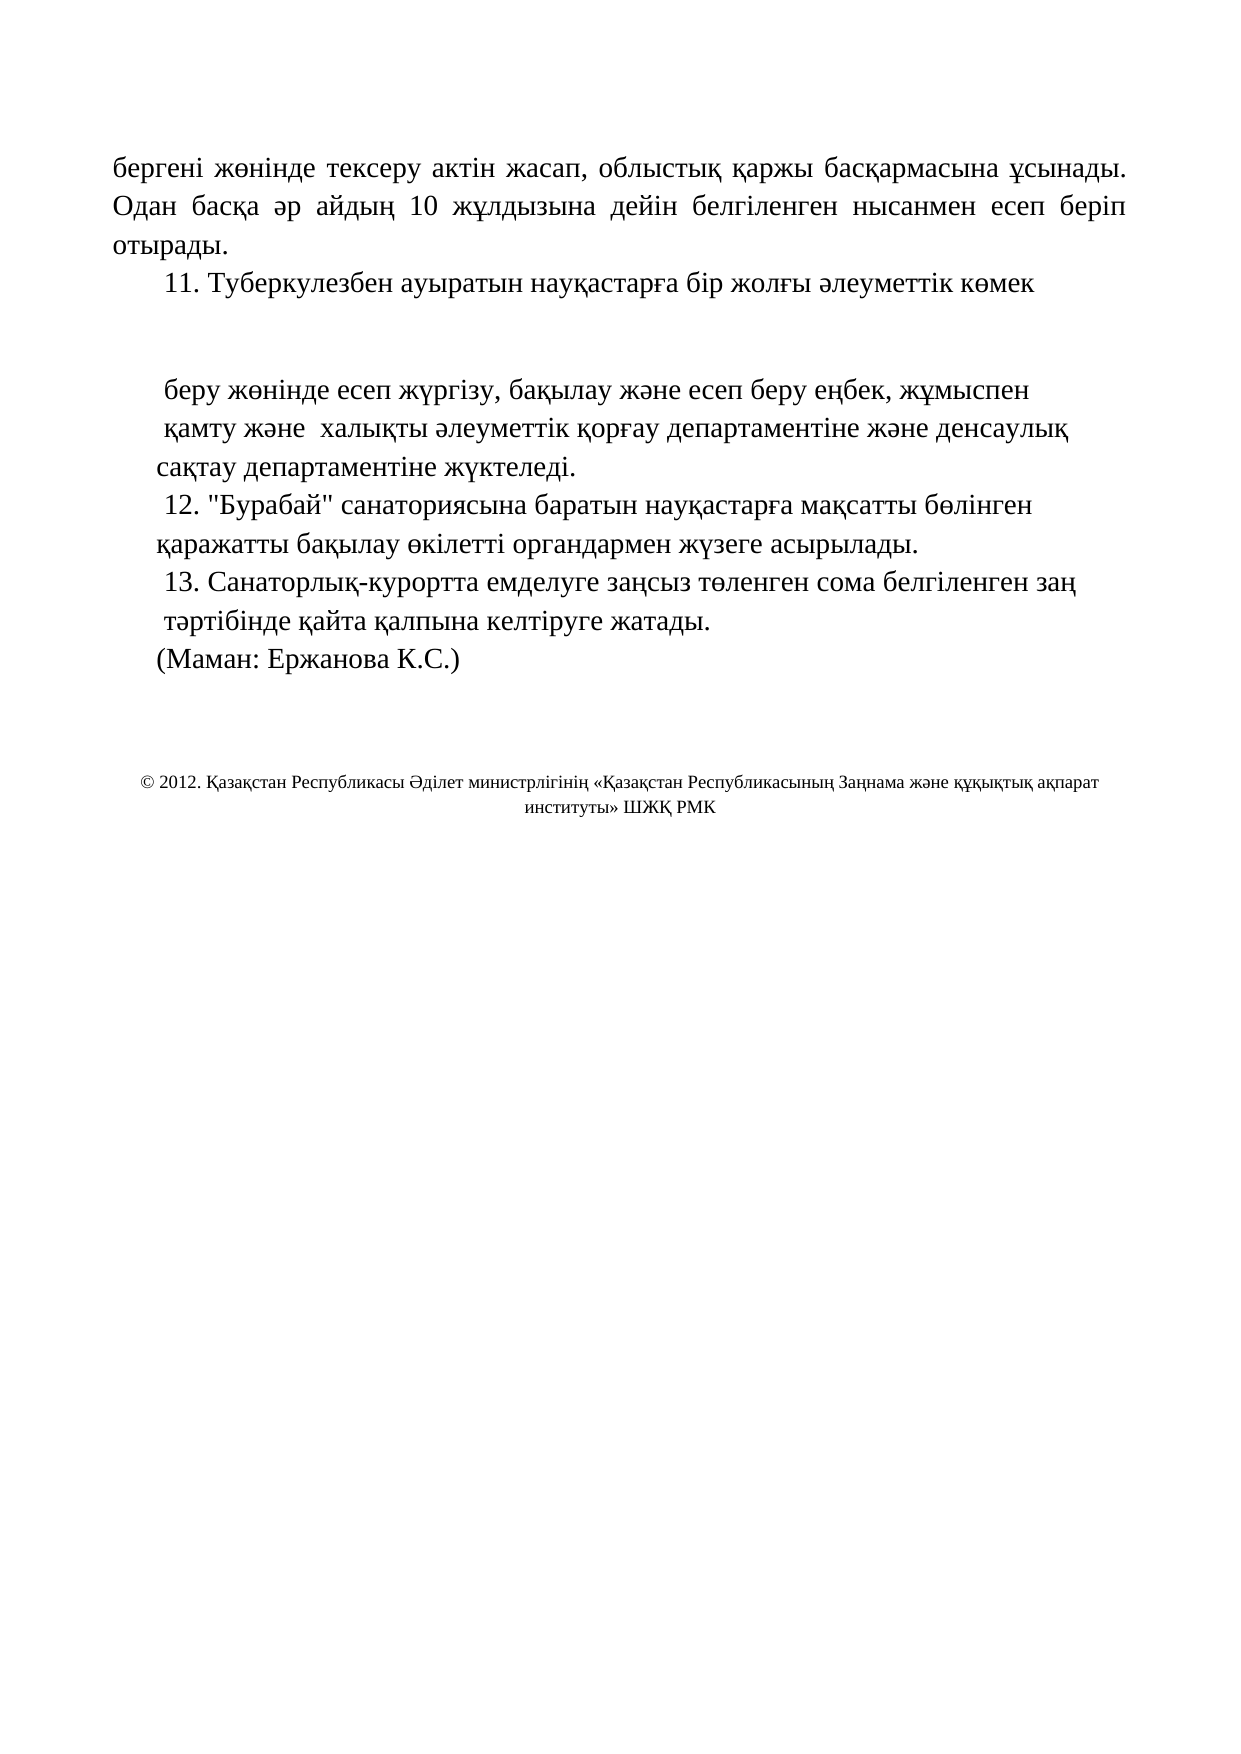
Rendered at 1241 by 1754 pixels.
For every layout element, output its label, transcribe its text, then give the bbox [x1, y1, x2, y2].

text 12. "Бурабай" санаториясына баратын науқастарға мақсатты бөлінген [112, 487, 1128, 521]
text сақтау департаментіне жүктеледі. [112, 449, 1128, 482]
text тәртібінде қайта қалпына келтіруге жатады. [112, 603, 1128, 637]
text © 2012. Қазақстан Республикасы Әділет министрлігінің «Қазақстан Республикасының Заңнама және құқықтық ақпарат институты» ШЖҚ РМК [112, 771, 1128, 817]
text беру жөнінде есеп жүргізу, бақылау және есеп беру еңбек, жұмыспен [112, 372, 1128, 405]
text қаражатты бақылау өкілетті органдармен жүзеге асырылады. [112, 526, 1128, 559]
text 13. Санаторлық-курортта емделуге заңсыз төленген сома белгіленген заң [112, 564, 1128, 598]
text қамту және халықты әлеуметтік қорғау департаментіне және денсаулық [112, 410, 1128, 444]
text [112, 150, 1128, 261]
text 11. Туберкулезбен ауыратын науқастарға бір жолғы әлеуметтік көмек [112, 266, 1128, 299]
text (Маман: Ержанова К.С.) [112, 642, 1128, 675]
